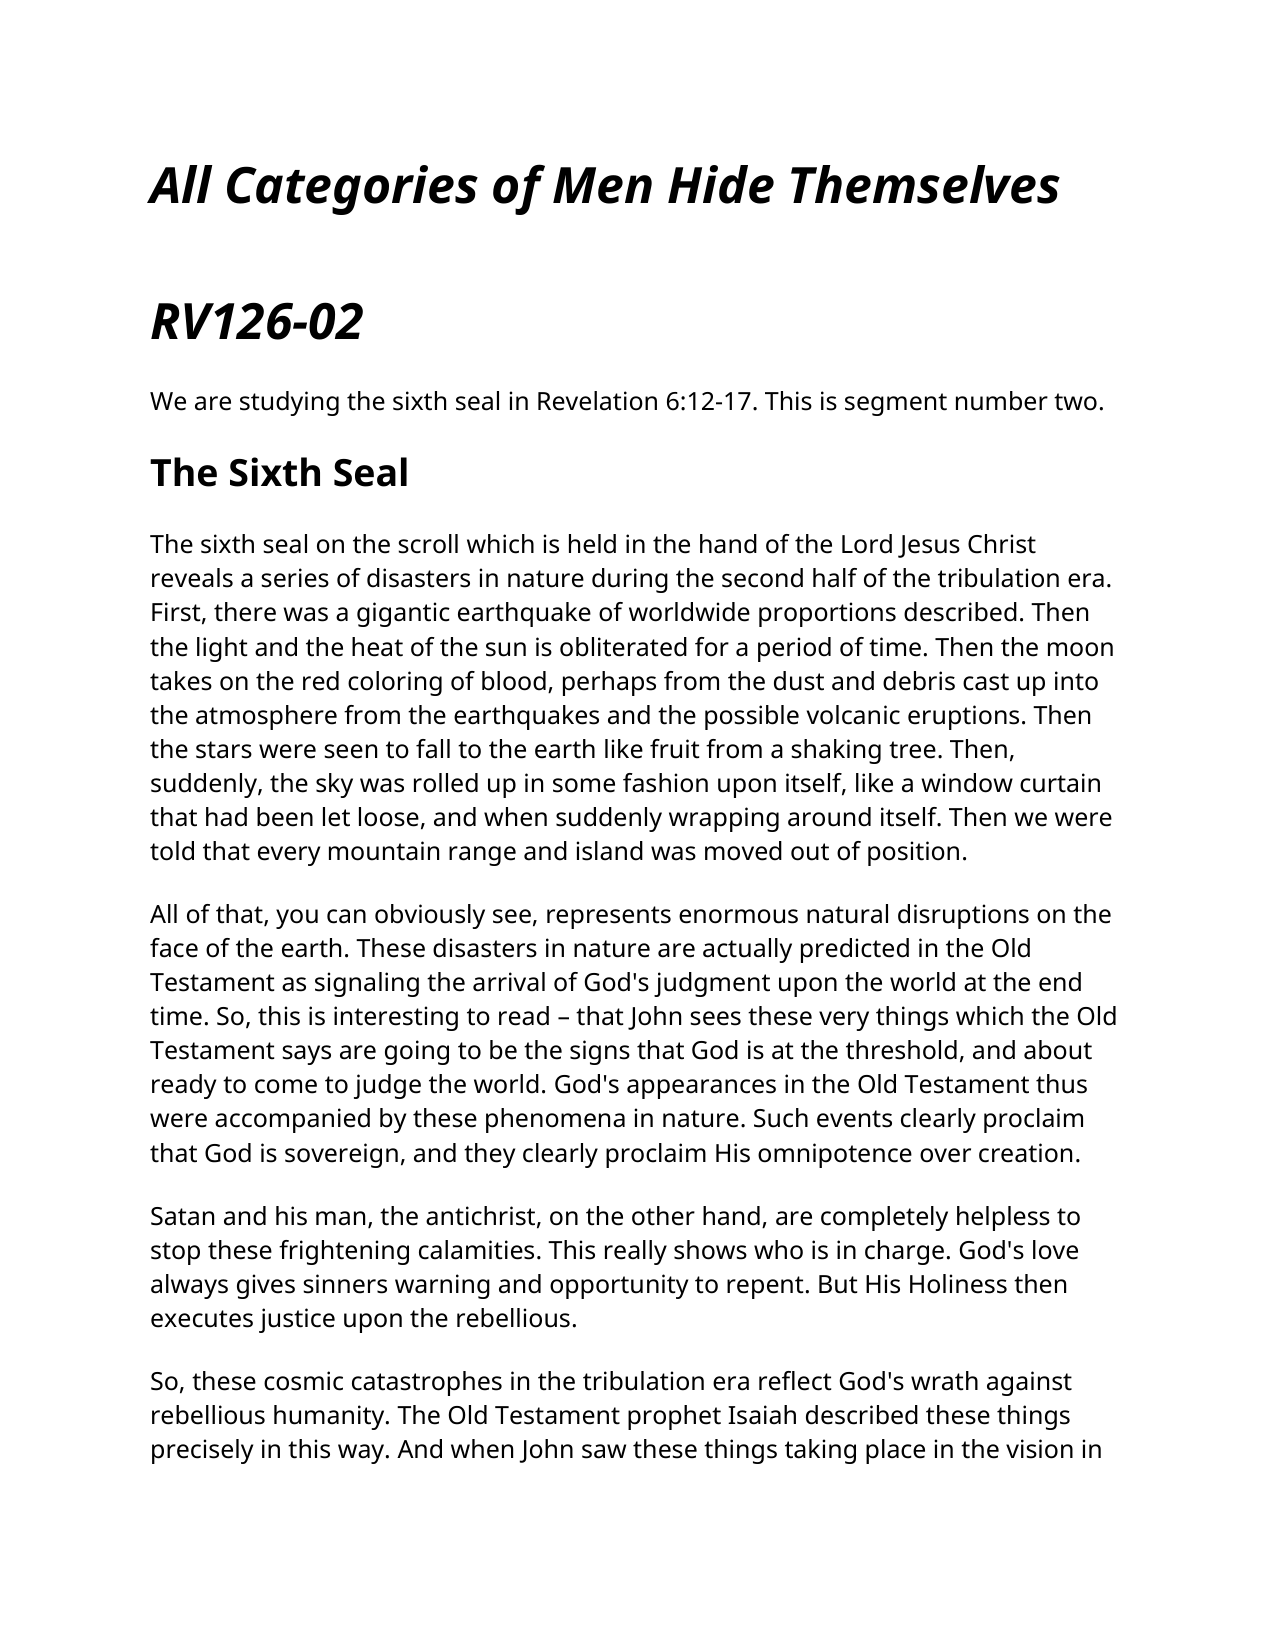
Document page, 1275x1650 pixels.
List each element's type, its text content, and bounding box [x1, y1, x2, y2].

text The sixth seal on the scroll which is held in the hand of the Lord Jesus Christ reveals a series of disasters in nature during the second half of the tribulation era. First, there was a gigantic earthquake of worldwide proportions described. Then the light and the heat of the sun is obliterated for a period of time. Then the moon takes on the red coloring of blood, perhaps from the dust and debris cast up into the atmosphere from the earthquakes and the possible volcanic eruptions. Then the stars were seen to fall to the earth like fruit from a shaking tree. Then, suddenly, the sky was rolled up in some fashion upon itself, like a window curtain that had been let loose, and when suddenly wrapping around itself. Then we were told that every mountain range and island was moved out of position. [150, 527, 1125, 868]
text All Categories of Men Hide Themselves RV126-02 [150, 150, 1125, 354]
text We are studying the sixth seal in Revelation 6:12-17. This is segment number two. [150, 383, 1125, 418]
text The Sixth Seal [150, 447, 1125, 498]
text Satan and his man, the antichrist, on the other hand, are completely helpless to stop these frightening calamities. This really shows who is in charge. God's love always gives sinners warning and opportunity to repent. But His Holiness then executes justice upon the rebellious. [150, 1198, 1125, 1335]
text All of that, you can obviously see, represents enormous natural disruptions on the face of the earth. These disasters in nature are actually predicted in the Old Testament as signaling the arrival of God's judgment upon the world at the end time. So, this is interesting to read – that John sees these very things which the Old Testament says are going to be the signs that God is at the threshold, and about ready to come to judge the world. God's appearances in the Old Testament thus were accompanied by these phenomena in nature. Such events clearly proclaim that God is sovereign, and they clearly proclaim His omnipotence over creation. [150, 897, 1125, 1169]
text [150, 1364, 1125, 1466]
